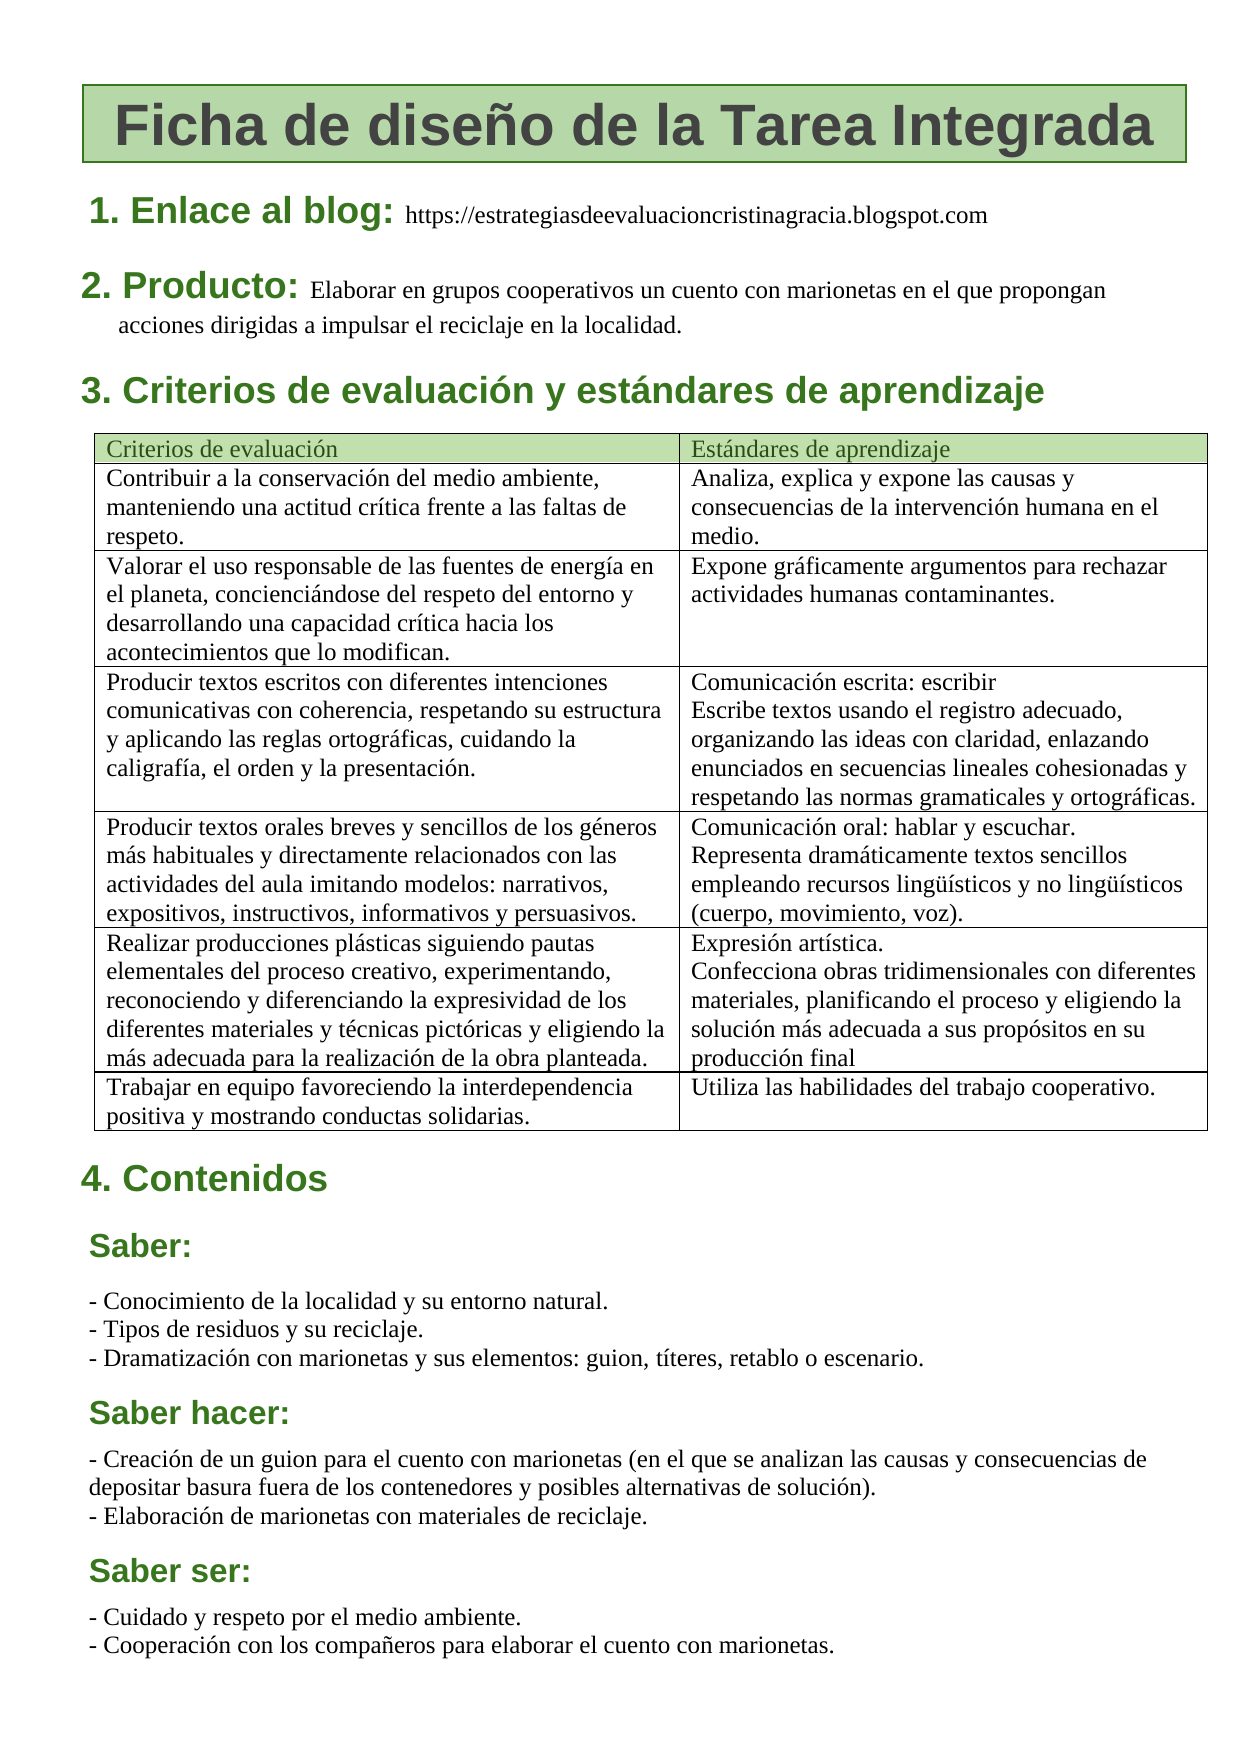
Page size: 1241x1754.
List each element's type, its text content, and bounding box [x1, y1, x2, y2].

subtitle Saber: [88, 1226, 1181, 1265]
table_cell Expresión artística. Confecciona obras tridimensionales con diferentes materiales, planificando el proceso y eligiendo la solución más adecuada a sus propósitos en su producción final [680, 928, 1207, 1071]
subtitle 3. Criterios de evaluación y estándares de aprendizaje [81, 368, 1181, 412]
table_cell Producir textos escritos con diferentes intenciones comunicativas con coherencia, respetando su estructura y aplicando las reglas ortográficas, cuidando la caligrafía, el orden y la presentación. [95, 667, 679, 811]
table_cell Producir textos orales breves y sencillos de los géneros más habituales y directamente relacionados con las actividades del aula imitando modelos: narrativos, expositivos, instructivos, informativos y persuasivos. [95, 812, 679, 927]
table_cell Expone gráficamente argumentos para rechazar actividades humanas contaminantes. [680, 551, 1207, 666]
table_cell Valorar el uso responsable de las fuentes de energía en el planeta, concienciándose del respeto del entorno y desarrollando una capacidad crítica hacia los acontecimientos que lo modifican. [95, 551, 679, 666]
table_cell Comunicación oral: hablar y escuchar. Representa dramáticamente textos sencillos empleando recursos lingüísticos y no lingüísticos (cuerpo, movimiento, voz). [680, 812, 1207, 927]
table_cell Realizar producciones plásticas siguiendo pautas elementales del proceso creativo, experimentando, reconociendo y diferenciando la expresividad de los diferentes materiales y técnicas pictóricas y eligiendo la más adecuada para la realización de la obra planteada. [95, 928, 679, 1071]
text - Cooperación con los compañeros para elaborar el cuento con marionetas. [88, 1631, 1181, 1659]
subtitle 4. Contenidos [81, 1156, 1181, 1199]
table_header Criterios de evaluación [95, 434, 679, 462]
subtitle Saber hacer: [88, 1393, 1181, 1431]
text - Creación de un guion para el cuento con marionetas (en el que se analizan las causas y consecuencias de depositar basura fuera de los contenedores y posibles alternativas de solución). [88, 1444, 1181, 1501]
text - Tipos de residuos y su reciclaje. [88, 1314, 1181, 1343]
table_cell Contribuir a la conservación del medio ambiente, manteniendo una actitud crítica frente a las faltas de respeto. [95, 464, 679, 550]
text - Cuidado y respeto por el medio ambiente. [88, 1602, 1181, 1631]
table_cell Trabajar en equipo favoreciendo la interdependencia positiva y mostrando conductas solidarias. [95, 1073, 679, 1130]
subtitle Saber ser: [88, 1551, 1181, 1589]
subtitle - Conocimiento de la localidad y su entorno natural. [88, 1286, 1181, 1314]
table_header Estándares de aprendizaje [680, 434, 1207, 462]
text - Dramatización con marionetas y sus elementos: guion, títeres, retablo o escenario. [88, 1343, 1181, 1372]
subtitle 1. Enlace al blog: https://estrategiasdeevaluacioncristinagracia.blogspot.com [88, 188, 1181, 232]
table_cell Comunicación escrita: escribir Escribe textos usando el registro adecuado, organizando las ideas con claridad, enlazando enunciados en secuencias lineales cohesionadas y respetando las normas gramaticales y ortográficas. [680, 667, 1207, 811]
subtitle 2. Producto: Elaborar en grupos cooperativos un cuento con marionetas en el que propongan acciones dirigidas a impulsar el reciclaje en la localidad. [81, 263, 1181, 339]
text - Elaboración de marionetas con materiales de reciclaje. [88, 1501, 1181, 1530]
table_cell Utiliza las habilidades del trabajo cooperativo. [680, 1073, 1207, 1130]
title Ficha de diseño de la Tarea Integrada [84, 86, 1185, 161]
table_cell Analiza, explica y expone las causas y consecuencias de la intervención humana en el medio. [680, 464, 1207, 550]
